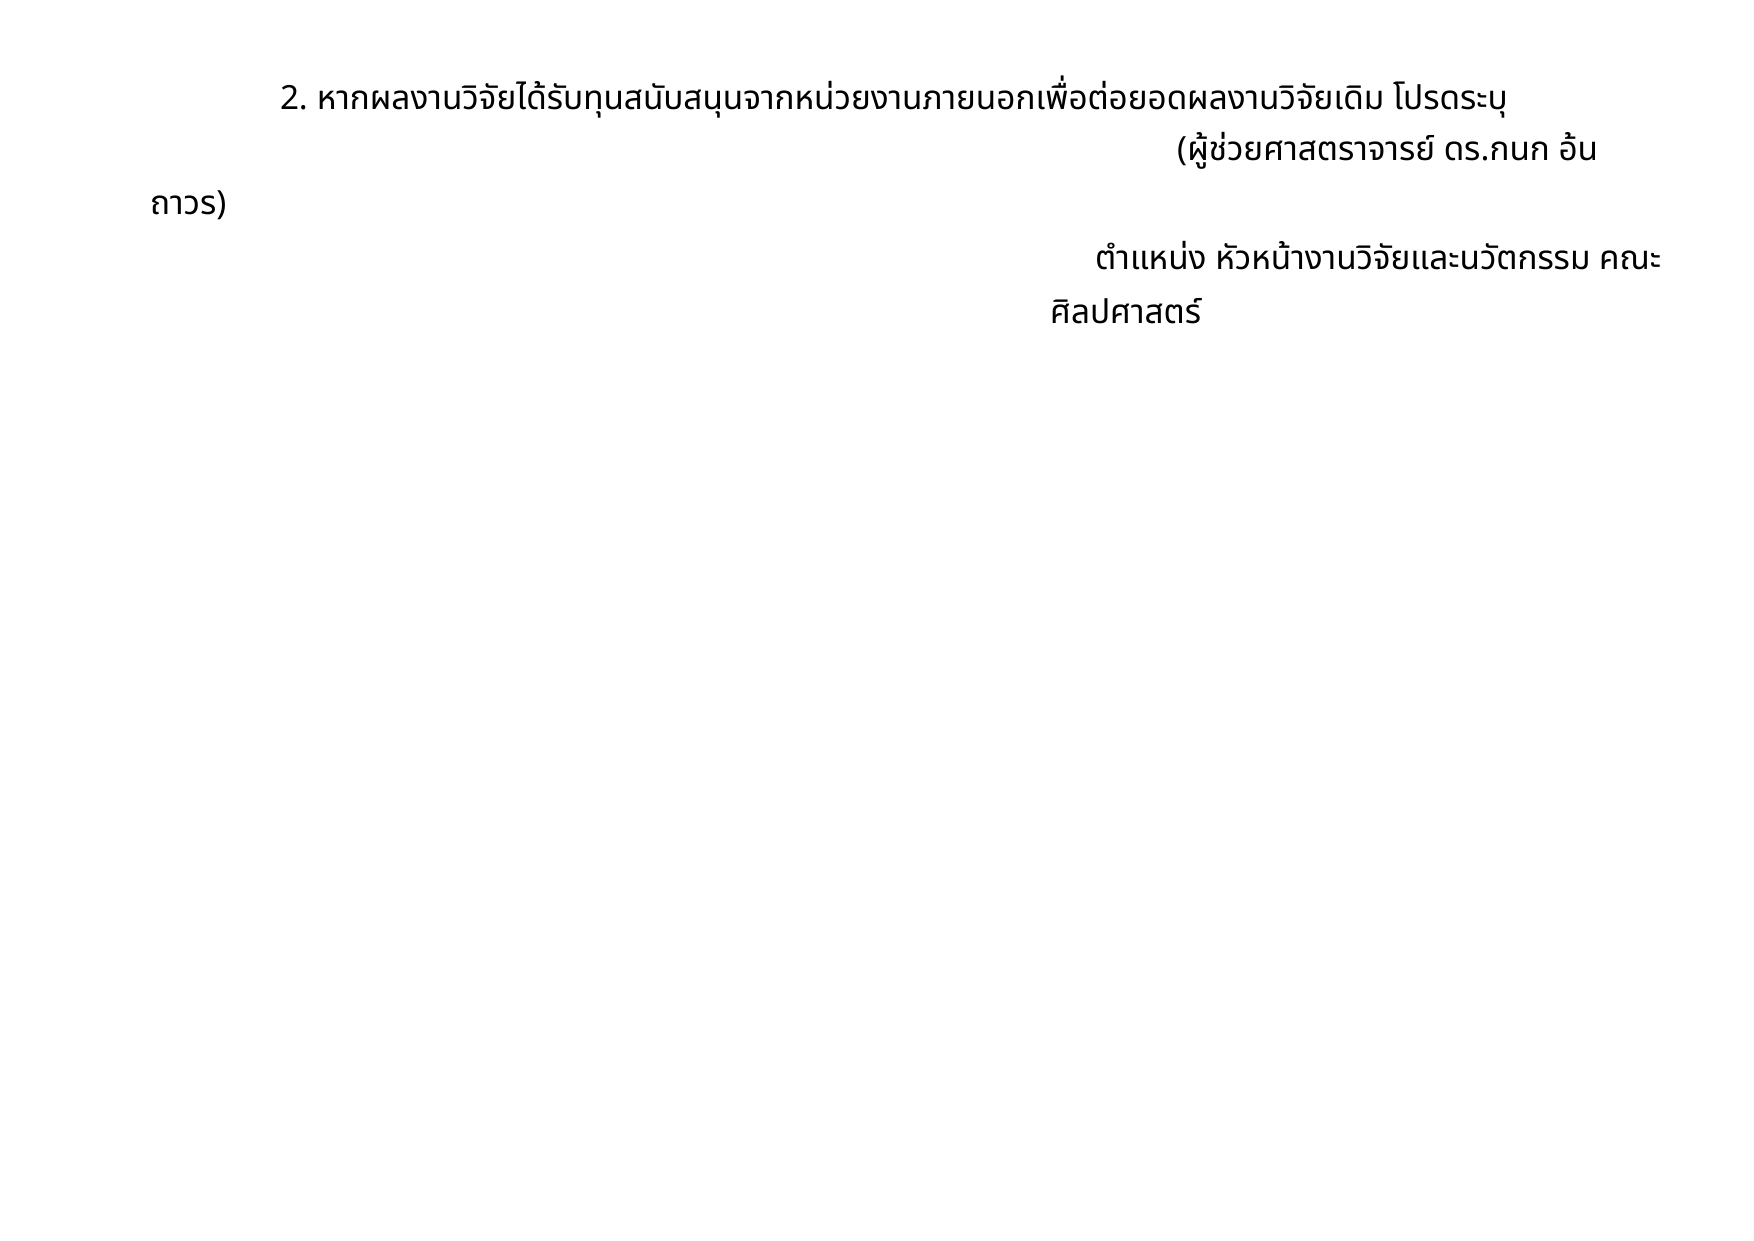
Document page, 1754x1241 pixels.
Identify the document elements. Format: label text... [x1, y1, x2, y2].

text 2. หากผลงานวิจัยได้รับทุนสนับสนุนจากหน่วยงานภายนอกเพื่อต่อยอดผลงานวิจัยเดิม โปรดระบุ [150, 74, 1665, 124]
text (ผู้ช่วยศาสตราจารย์ ดร.กนก อ้นถาวร) [150, 124, 1665, 230]
text ตำแหน่ง หัวหน้างานวิจัยและนวัตกรรม คณะศิลปศาสตร์ [1050, 234, 1665, 338]
